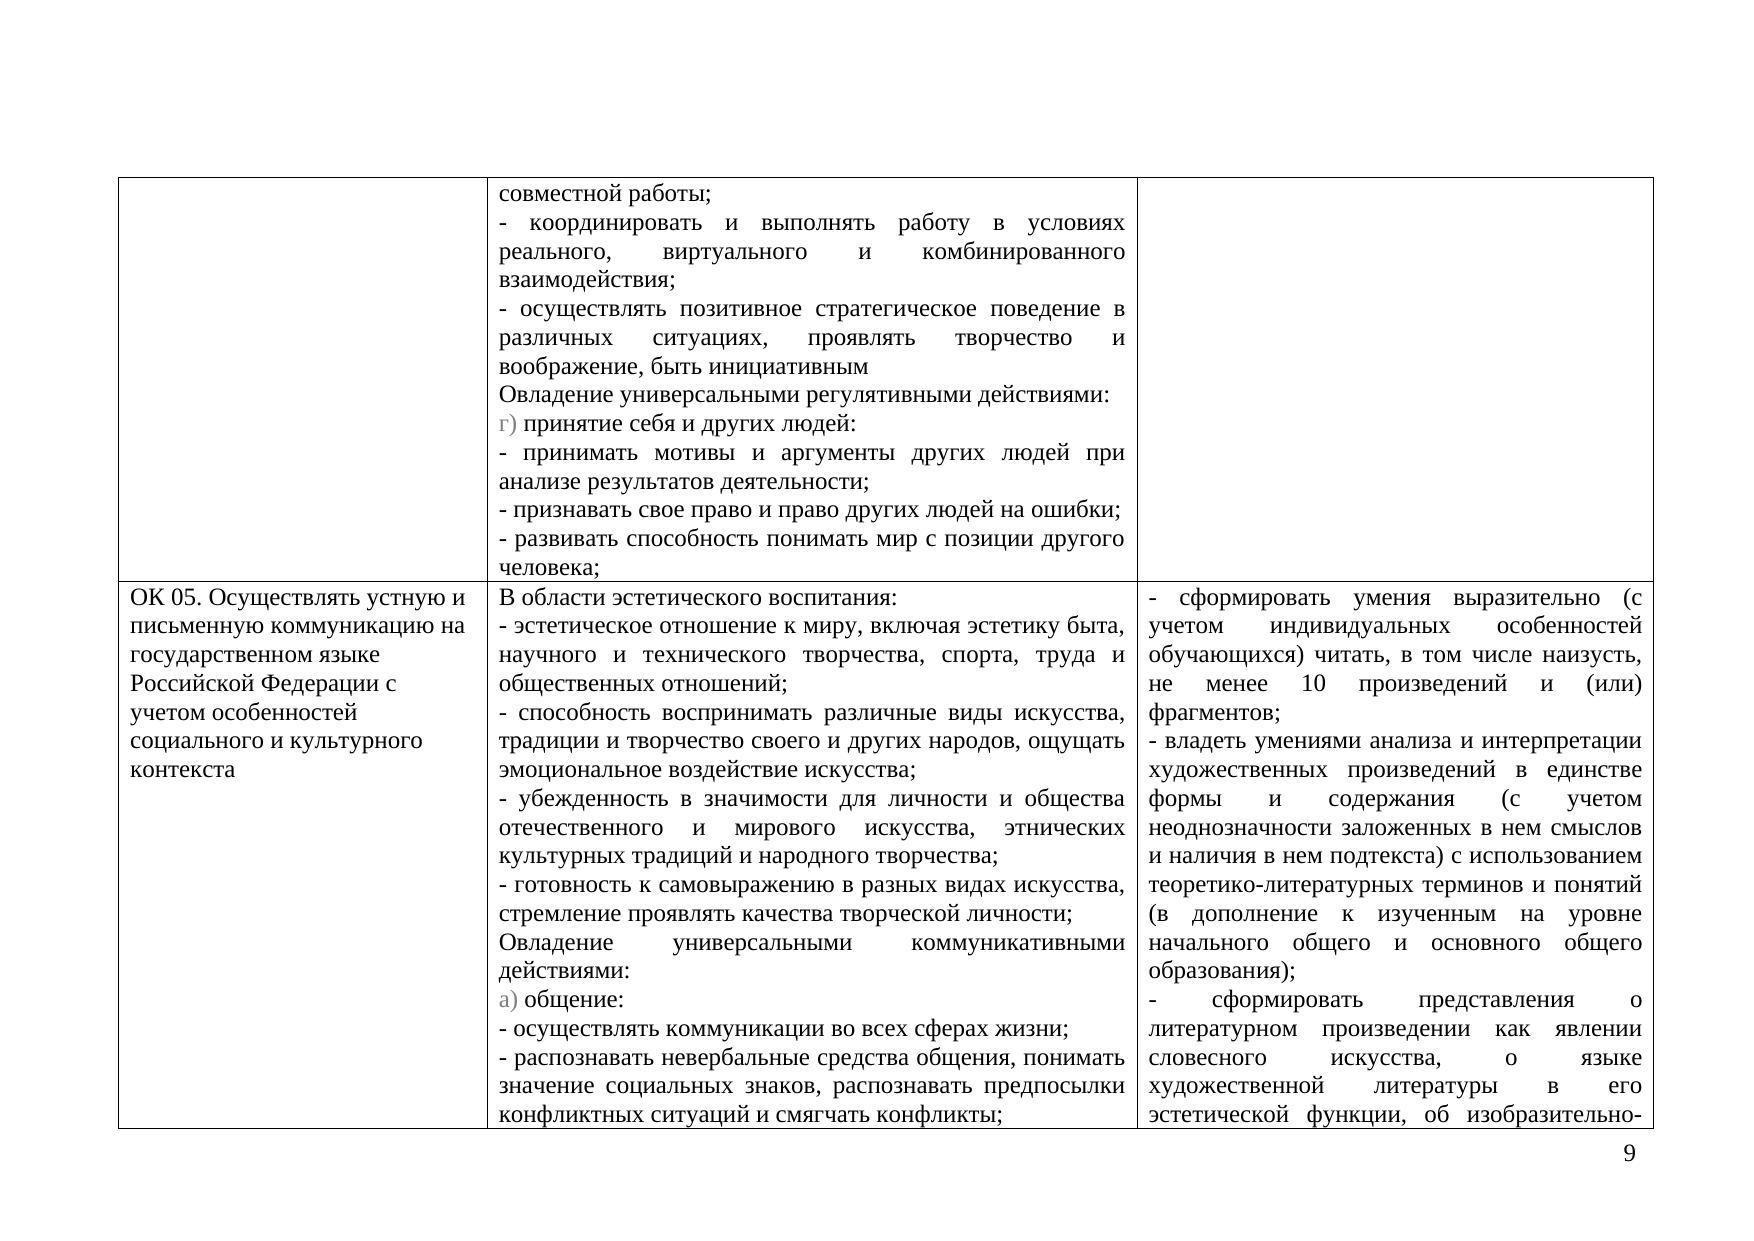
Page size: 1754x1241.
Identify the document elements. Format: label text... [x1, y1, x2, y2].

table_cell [119, 582, 487, 1128]
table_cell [119, 178, 487, 581]
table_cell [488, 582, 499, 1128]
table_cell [1138, 178, 1653, 581]
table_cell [1138, 582, 1653, 1128]
